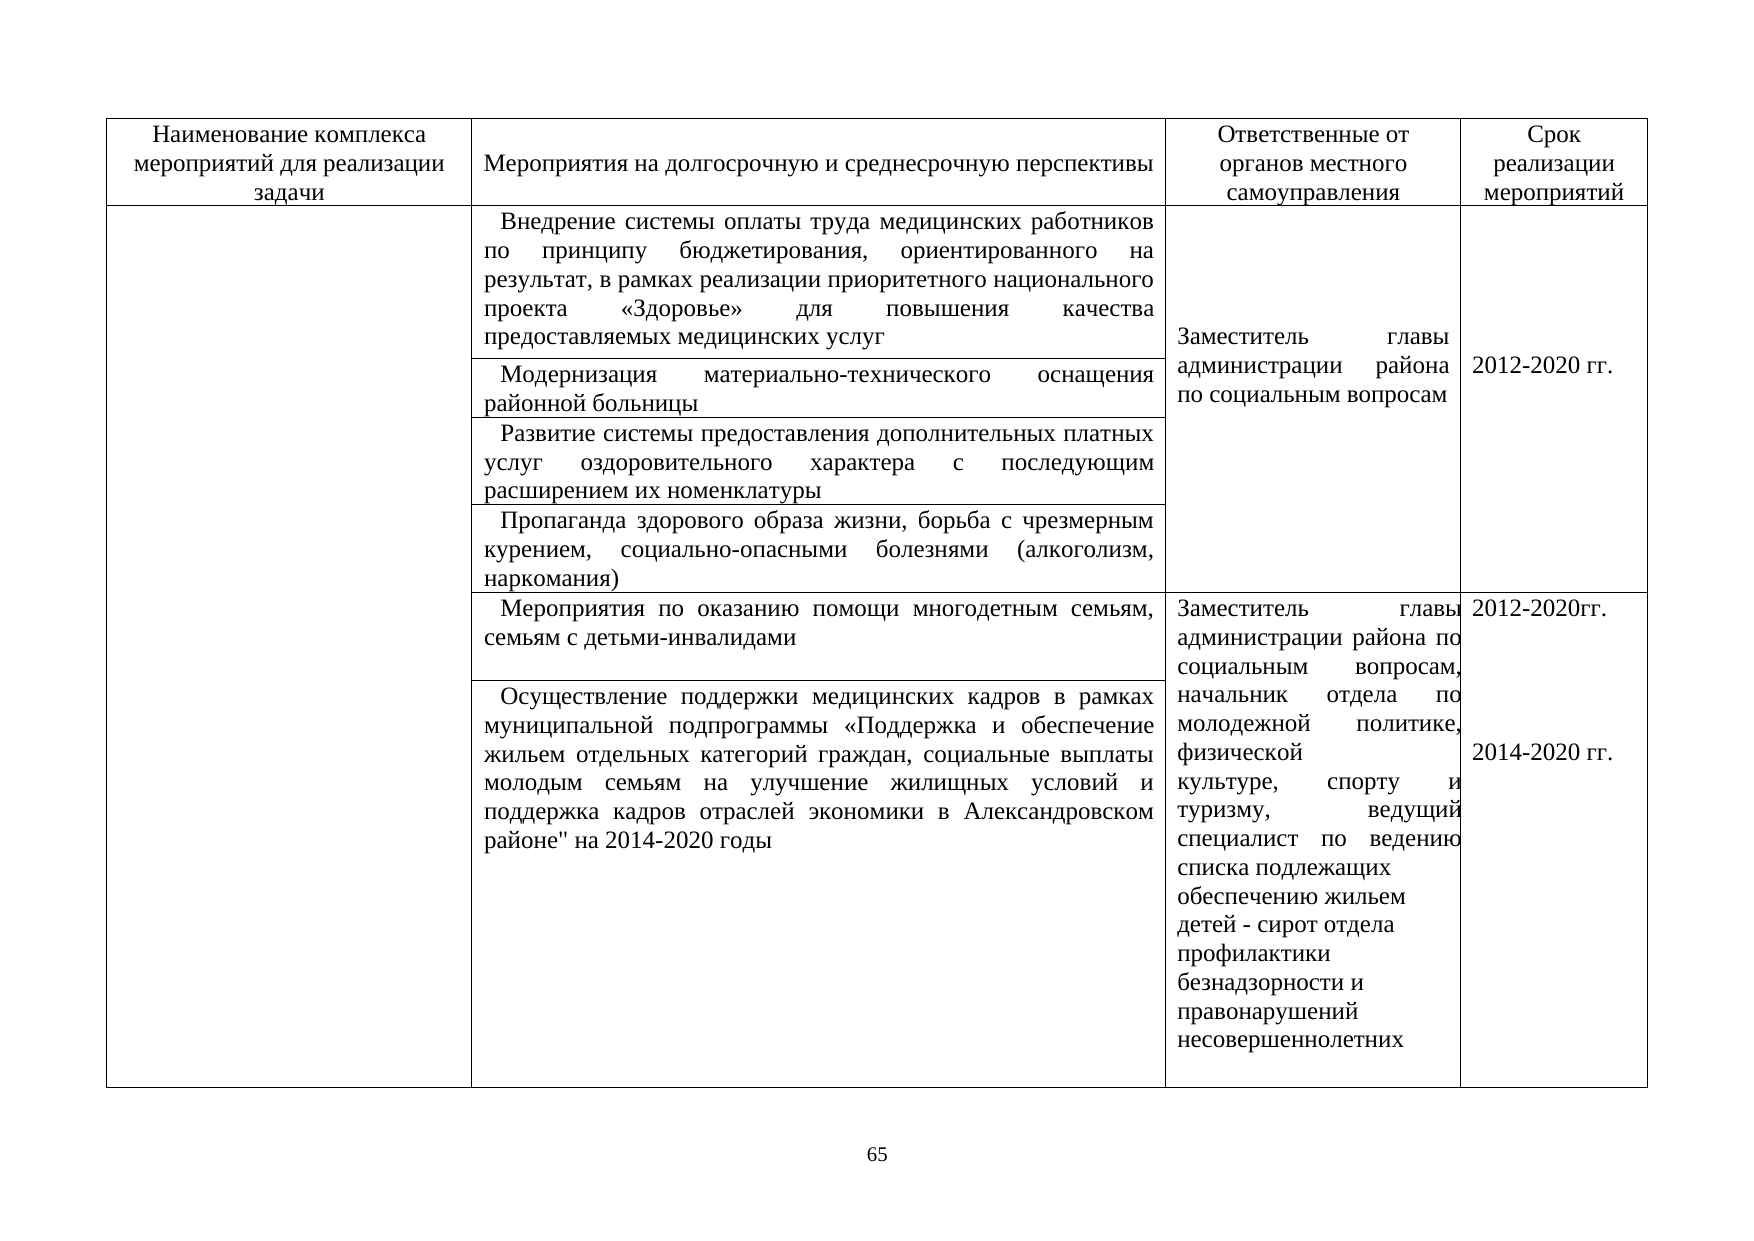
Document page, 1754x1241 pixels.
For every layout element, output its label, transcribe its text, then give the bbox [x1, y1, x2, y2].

table_header Мероприятия на долгосрочную и среднесрочную перспективы [472, 119, 1165, 205]
table_cell Модернизация материально-технического оснащения районной больницы [472, 359, 1165, 417]
table_cell Осуществление поддержки медицинских кадров в рамках муниципальной подпрограммы «Поддержка и обеспечение жильем отдельных категорий граждан, социальные выплаты молодым семьям на улучшение жилищных условий и поддержка кадров отраслей экономики в Александровском районе" на 2014-2020 годы [472, 681, 1165, 1087]
table_cell 2012-2020гг. 2014-2020 гг. [1461, 593, 1647, 1087]
table_header Ответственные от органов местного самоуправления [1166, 119, 1460, 205]
table_cell Заместитель главы администрации района по социальным вопросам, начальник отдела по молодежной политике, физической культуре, спорту и туризму, ведущий специалист по ведению списка подлежащих обеспечению жильем детей - сирот отдела профилактики безнадзорности и правонарушений несовершеннолетних [1166, 593, 1460, 1087]
table_header Срок реализации мероприятий [1461, 119, 1647, 205]
table_cell Развитие системы предоставления дополнительных платных услуг оздоровительного характера с последующим расширением их номенклатуры [472, 418, 1165, 504]
table_header Наименование комплекса мероприятий для реализации задачи [107, 119, 471, 205]
table_cell Пропаганда здорового образа жизни, борьба с чрезмерным курением, социально-опасными болезнями (алкоголизм, наркомания) [472, 505, 1165, 592]
table_cell Мероприятия по оказанию помощи многодетным семьям, семьям с детьми-инвалидами [472, 593, 1165, 680]
table_cell Внедрение системы оплаты труда медицинских работников по принципу бюджетирования, ориентированного на результат, в рамках реализации приоритетного национального проекта «Здоровье» для повышения качества предоставляемых медицинских услуг [472, 206, 1165, 358]
